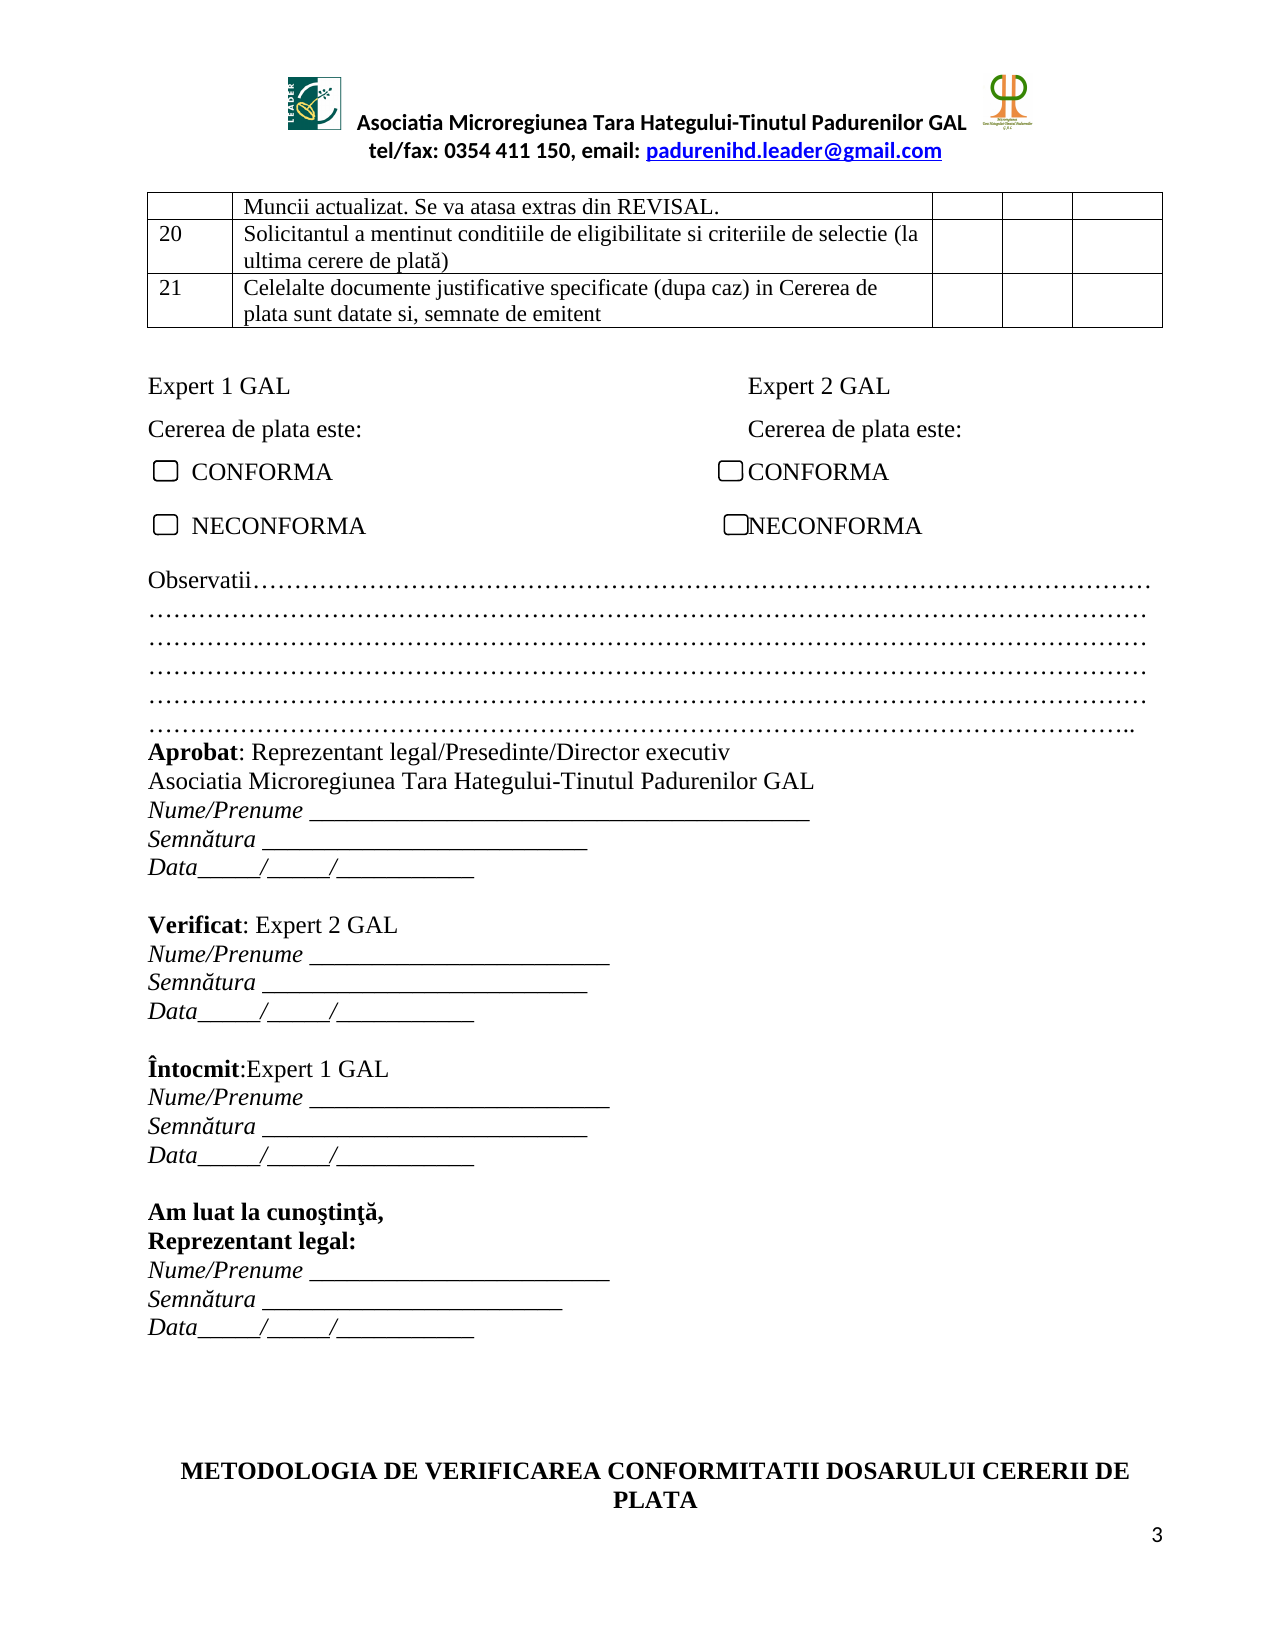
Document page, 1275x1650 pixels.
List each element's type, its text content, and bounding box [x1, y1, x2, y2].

text Nume/Prenume ________________________ [148, 1082, 1163, 1111]
text Data_____/_____/___________ [148, 852, 1163, 881]
table_cell 20 [148, 220, 232, 273]
table_cell [1073, 274, 1162, 327]
text Data_____/_____/___________ [148, 1312, 1163, 1341]
table_cell [1003, 220, 1072, 273]
text Data_____/_____/___________ [148, 996, 1163, 1025]
text Semnătura __________________________ [148, 824, 1163, 852]
table_cell [1073, 220, 1162, 273]
text METODOLOGIA DE VERIFICAREA CONFORMITATII DOSARULUI CERERII DE PLATA [148, 1456, 1163, 1514]
table_cell [1003, 274, 1072, 327]
text Expert 1 GAL Expert 2 GAL [148, 371, 1163, 400]
text Nume/Prenume ________________________ [148, 939, 1163, 967]
text Semnătura __________________________ [148, 1111, 1163, 1140]
text Asociatia Microregiunea Tara Hategului-Tinutul Padurenilor GAL [148, 766, 1163, 795]
text ………………………………………………………………………………………………………………………………………………………………………………………………………………….. [148, 680, 1163, 737]
text CONFORMA CONFORMA [148, 457, 1163, 486]
text Nume/Prenume ________________________________________ [148, 795, 1163, 824]
picture [982, 73, 1033, 130]
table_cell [233, 193, 932, 219]
text Am luat la cunoştinţă, [148, 1197, 1163, 1226]
text Semnătura ________________________ [148, 1284, 1163, 1312]
table_cell [933, 220, 1002, 273]
text Întocmit:Expert 1 GAL [148, 1054, 1163, 1082]
table_cell [1073, 193, 1162, 219]
table_cell 21 [148, 274, 232, 327]
text Reprezentant legal: [148, 1226, 1163, 1255]
table_cell [1003, 193, 1072, 219]
text Observatii……………………………………………………………………………………………………………………………………………………………………………………………………………………………………………………………………………………………………………………………………………………………………………………………………………………………… [148, 565, 1163, 680]
table_cell [933, 193, 1002, 219]
text Aprobat: Reprezentant legal/Presedinte/Director executiv [148, 737, 1163, 766]
text Semnătura __________________________ [148, 967, 1163, 996]
text NECONFORMA NECONFORMA [148, 511, 1163, 540]
table_cell 19 [148, 193, 232, 219]
table_cell Solicitantul a mentinut conditiile de eligibilitate si criteriile de selectie (la ultima cerere de plată) [233, 220, 932, 273]
text Nume/Prenume ________________________ [148, 1255, 1163, 1284]
text Cererea de plata este: Cererea de plata este: [148, 414, 1163, 443]
table_cell [933, 274, 1002, 327]
picture [288, 77, 342, 130]
table_cell Celelalte documente justificative specificate (dupa caz) in Cererea de plata sunt datate si, semnate de emitent [233, 274, 932, 327]
text Data_____/_____/___________ [148, 1140, 1163, 1169]
text Verificat: Expert 2 GAL [148, 910, 1163, 939]
